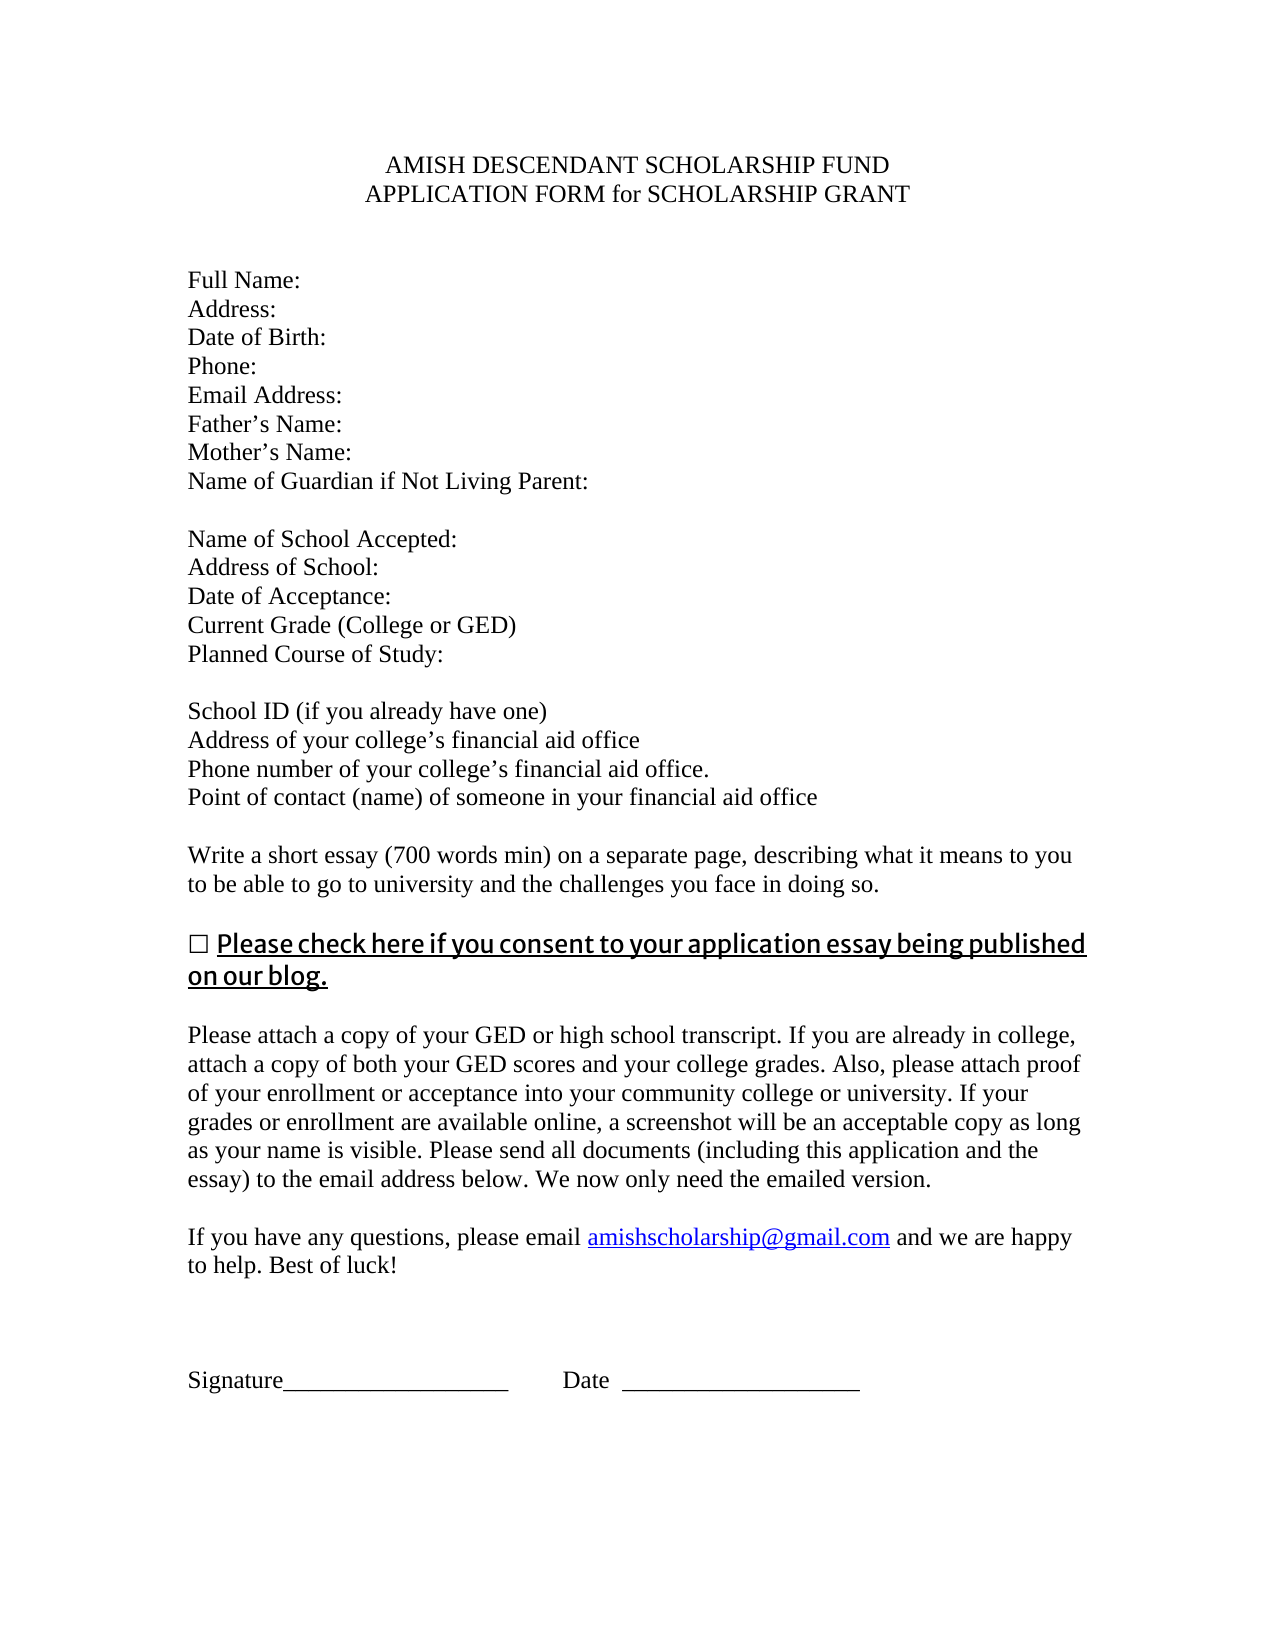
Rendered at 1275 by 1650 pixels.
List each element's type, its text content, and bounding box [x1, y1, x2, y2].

text Date of Acceptance: [187, 581, 1087, 610]
text Address of School: [187, 552, 1087, 581]
text Current Grade (College or GED) [187, 610, 1087, 639]
text APPLICATION FORM for SCHOLARSHIP GRANT [187, 179, 1087, 207]
text ☐ Please check here if you consent to your application essay being published on our blog. [187, 926, 1087, 992]
text Date of Birth: [187, 322, 1087, 351]
text If you have any questions, please email amishscholarship@gmail.com and we are happy to help. Best of luck! [187, 1222, 1087, 1279]
text Address of your college’s financial aid office [187, 725, 1087, 754]
text Signature__________________ Date ___________________ [187, 1366, 1087, 1394]
text Point of contact (name) of someone in your financial aid office [187, 782, 1087, 811]
text Father’s Name: [187, 409, 1087, 437]
text Name of School Accepted: [187, 524, 1087, 552]
text Mother’s Name: [187, 437, 1087, 466]
text Full Name: [187, 265, 1087, 294]
text Email Address: [187, 380, 1087, 409]
text Phone: [187, 351, 1087, 380]
text School ID (if you already have one) [187, 696, 1087, 725]
text AMISH DESCENDANT SCHOLARSHIP FUND [187, 150, 1087, 179]
text Address: [187, 294, 1087, 322]
text Phone number of your college’s financial aid office. [187, 754, 1087, 782]
text Name of Guardian if Not Living Parent: [187, 466, 1087, 495]
text Please attach a copy of your GED or high school transcript. If you are already in college, attach a copy of both your GED scores and your college grades. Also, please attach proof of your enrollment or acceptance into your community college or university. If your grades or enrollment are available online, a screenshot will be an acceptable copy as long as your name is visible. Please send all documents (including this application and the essay) to the email address below. We now only need the emailed version. [187, 1021, 1087, 1193]
text Planned Course of Study: [187, 639, 1087, 667]
text Write a short essay (700 words min) on a separate page, describing what it means to you to be able to go to university and the challenges you face in doing so. [187, 840, 1087, 897]
